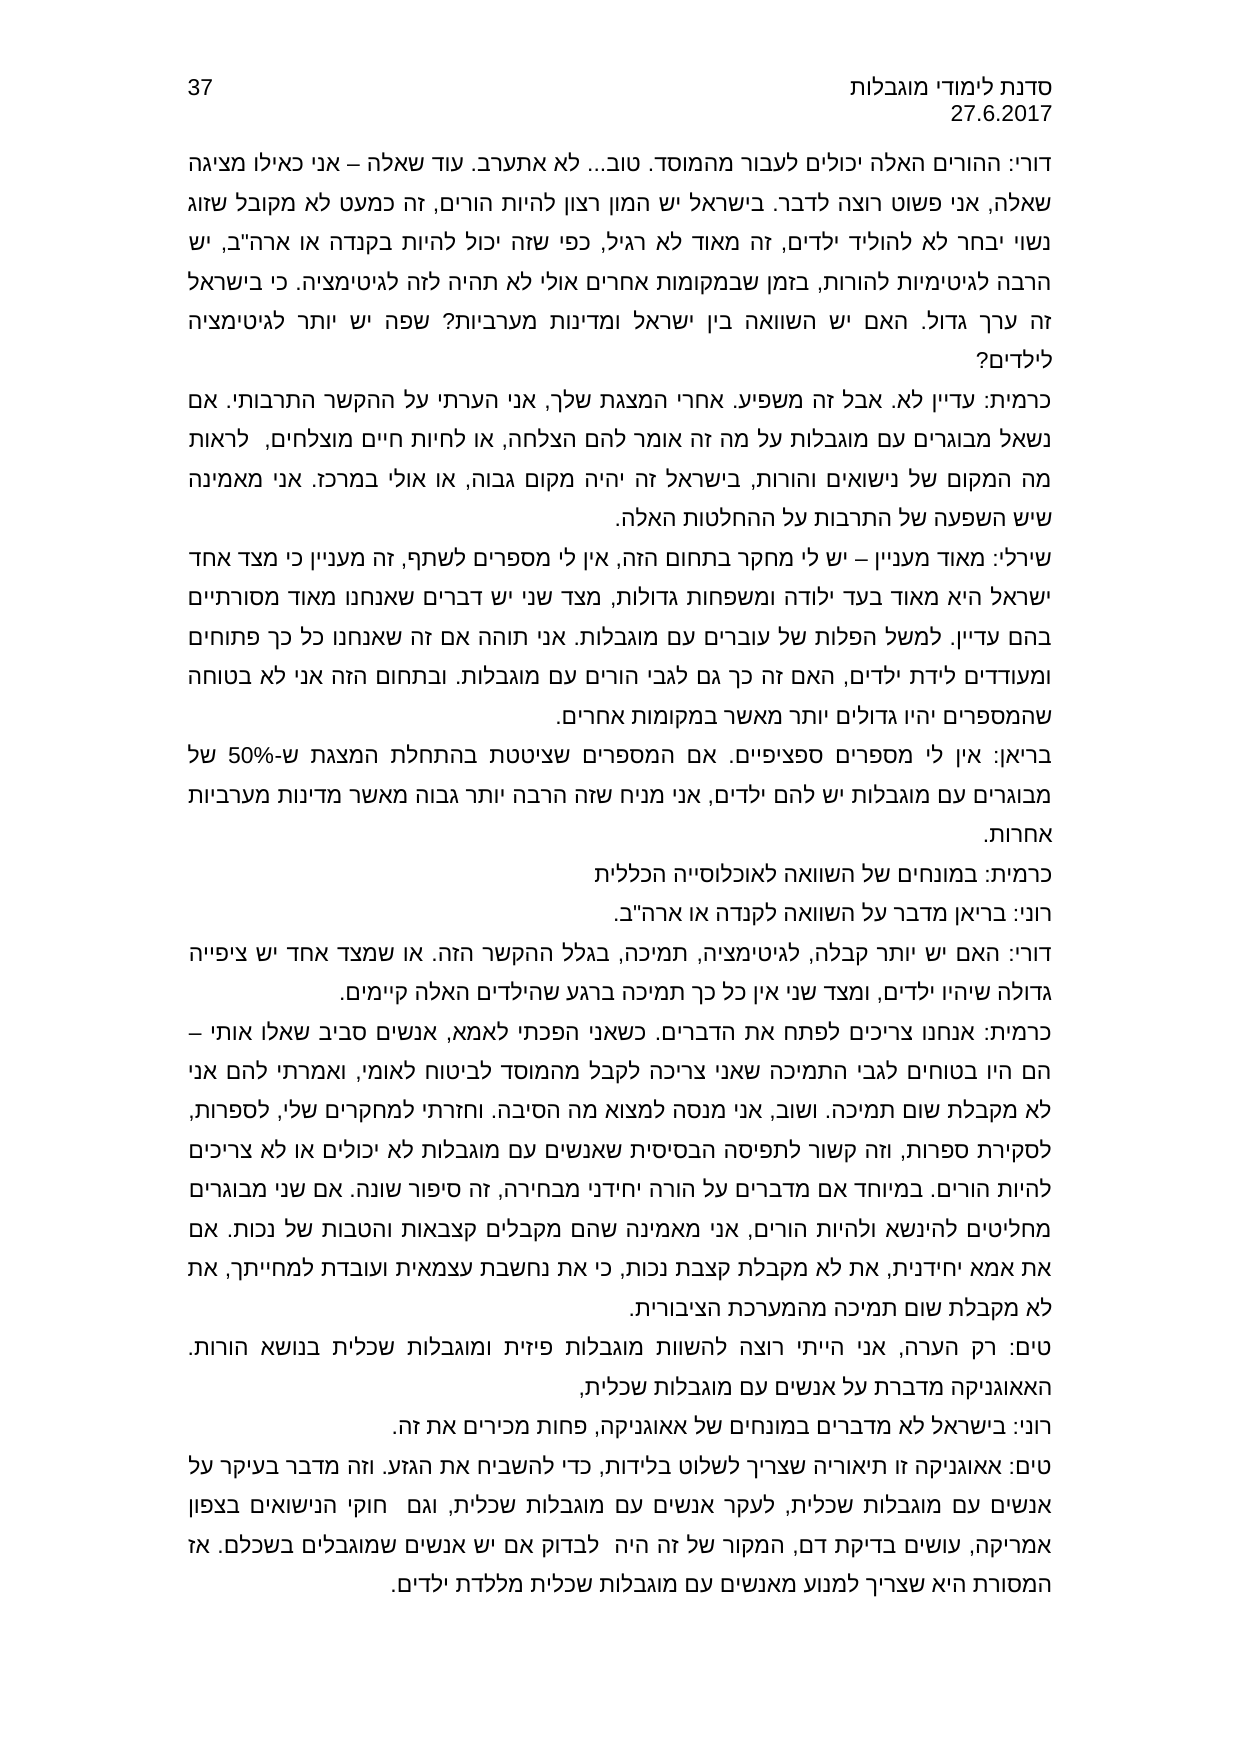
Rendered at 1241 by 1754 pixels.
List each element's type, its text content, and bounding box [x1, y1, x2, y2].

text טים: רק הערה, אני הייתי רוצה להשוות מוגבלות פיזית ומוגבלות שכלית בנושא הורות. האאוגניקה מדברת על אנשים עם מוגבלות שכלית, [187, 1334, 1053, 1400]
text כרמית: עדיין לא. אבל זה משפיע. אחרי המצגת שלך, אני הערתי על ההקשר התרבותי. אם נשאל מבוגרים עם מוגבלות על מה זה אומר להם הצלחה, או לחיות חיים מוצלחים, לראות מה המקום של נישואים והורות, בישראל זה יהיה מקום גבוה, או אולי במרכז. אני מאמינה שיש השפעה של התרבות על ההחלטות האלה. [187, 387, 1053, 532]
text בריאן: אין לי מספרים ספציפיים. אם המספרים שציטטת בהתחלת המצגת ש-50% של מבוגרים עם מוגבלות יש להם ילדים, אני מניח שזה הרבה יותר גבוה מאשר מדינות מערביות אחרות. [187, 742, 1053, 847]
text דורי: האם יש יותר קבלה, לגיטימציה, תמיכה, בגלל ההקשר הזה. או שמצד אחד יש ציפייה גדולה שיהיו ילדים, ומצד שני אין כל כך תמיכה ברגע שהילדים האלה קיימים. [187, 939, 1053, 1005]
text כרמית: במונחים של השוואה לאוכלוסייה הכללית [187, 861, 1053, 887]
text כרמית: אנחנו צריכים לפתח את הדברים. כשאני הפכתי לאמא, אנשים סביב שאלו אותי – הם היו בטוחים לגבי התמיכה שאני צריכה לקבל מהמוסד לביטוח לאומי, ואמרתי להם אני לא מקבלת שום תמיכה. ושוב, אני מנסה למצוא מה הסיבה. וחזרתי למחקרים שלי, לספרות, לסקירת ספרות, וזה קשור לתפיסה הבסיסית שאנשים עם מוגבלות לא יכולים או לא צריכים להיות הורים. במיוחד אם מדברים על הורה יחידני מבחירה, זה סיפור שונה. אם שני מבוגרים מחליטים להינשא ולהיות הורים, אני מאמינה שהם מקבלים קצבאות והטבות של נכות. אם את אמא יחידנית, את לא מקבלת קצבת נכות, כי את נחשבת עצמאית ועובדת למחייתך, את לא מקבלת שום תמיכה מהמערכת הציבורית. [187, 1018, 1053, 1321]
text טים: אאוגניקה זו תיאוריה שצריך לשלוט בלידות, כדי להשביח את הגזע. וזה מדבר בעיקר על אנשים עם מוגבלות שכלית, לעקר אנשים עם מוגבלות שכלית, וגם חוקי הנישואים בצפון אמריקה, עושים בדיקת דם, המקור של זה היה לבדוק אם יש אנשים שמוגבלים בשכלם. אז המסורת היא שצריך למנוע מאנשים עם מוגבלות שכלית מללדת ילדים. [187, 1453, 1053, 1598]
text רוני: בישראל לא מדברים במונחים של אאוגניקה, פחות מכירים את זה. [187, 1413, 1053, 1440]
text דורי: ההורים האלה יכולים לעבור מהמוסד. טוב... לא אתערב. עוד שאלה – אני כאילו מציגה שאלה, אני פשוט רוצה לדבר. בישראל יש המון רצון להיות הורים, זה כמעט לא מקובל שזוג נשוי יבחר לא להוליד ילדים, זה מאוד לא רגיל, כפי שזה יכול להיות בקנדה או ארה"ב, יש הרבה לגיטימיות להורות, בזמן שבמקומות אחרים אולי לא תהיה לזה לגיטימציה. כי בישראל זה ערך גדול. האם יש השוואה בין ישראל ומדינות מערביות? שפה יש יותר לגיטימציה לילדים? [187, 150, 1053, 374]
text רוני: בריאן מדבר על השוואה לקנדה או ארה"ב. [187, 900, 1053, 926]
text שירלי: מאוד מעניין – יש לי מחקר בתחום הזה, אין לי מספרים לשתף, זה מעניין כי מצד אחד ישראל היא מאוד בעד ילודה ומשפחות גדולות, מצד שני יש דברים שאנחנו מאוד מסורתיים בהם עדיין. למשל הפלות של עוברים עם מוגבלות. אני תוהה אם זה שאנחנו כל כך פתוחים ומעודדים לידת ילדים, האם זה כך גם לגבי הורים עם מוגבלות. ובתחום הזה אני לא בטוחה שהמספרים יהיו גדולים יותר מאשר במקומות אחרים. [187, 545, 1053, 729]
